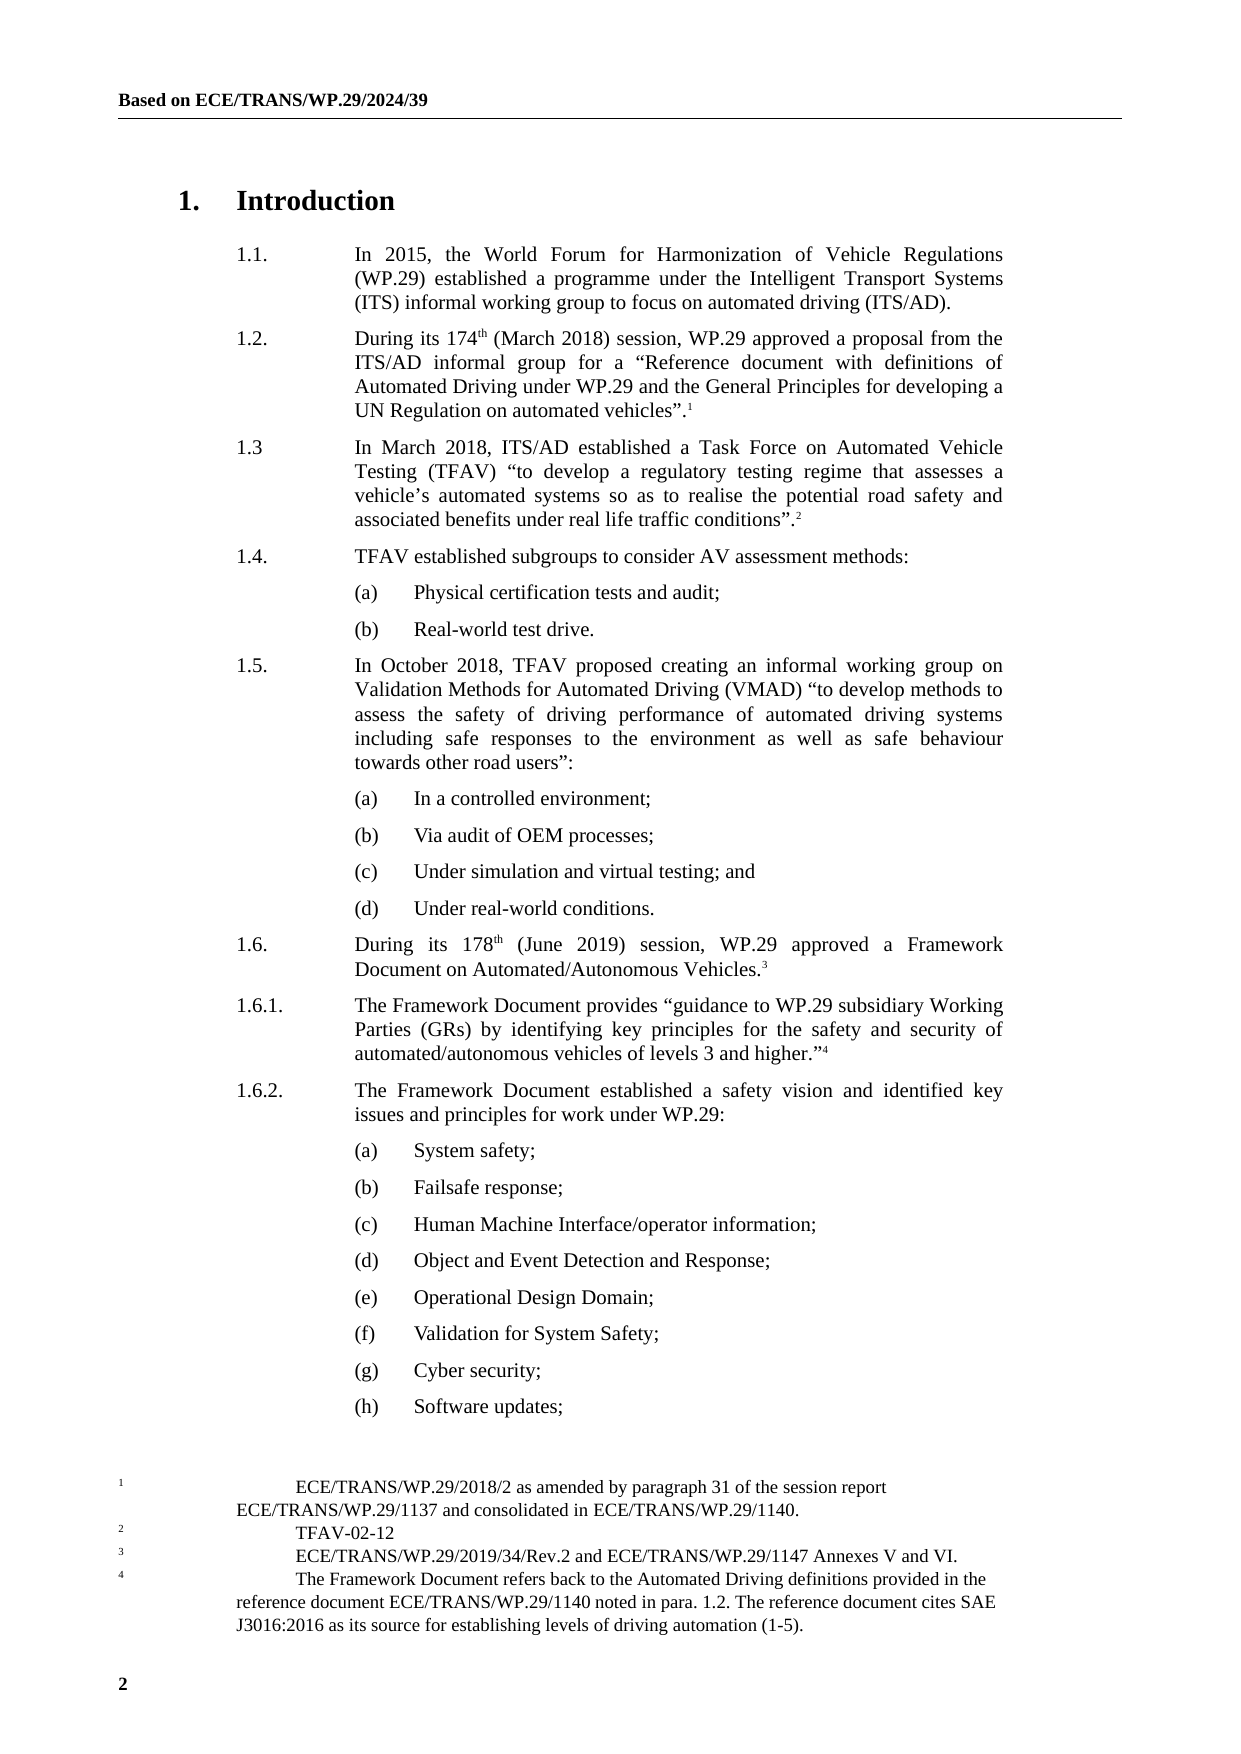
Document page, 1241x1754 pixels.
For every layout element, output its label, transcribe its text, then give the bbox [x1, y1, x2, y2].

text 1.1. In 2015, the World Forum for Harmonization of Vehicle Regulations (WP.29) established a programme under the Intelligent Transport Systems (ITS) informal working group to focus on automated driving (ITS/AD). [236, 241, 1004, 314]
list Software updates; [354, 1394, 1004, 1418]
list System safety; [354, 1138, 1004, 1162]
list Real-world test drive. [354, 617, 1004, 641]
text 1.6. During its 178th (June 2019) session, WP.29 approved a Framework Document on Automated/Autonomous Vehicles. [236, 932, 1004, 981]
list Failsafe response; [354, 1175, 1004, 1199]
list Under simulation and virtual testing; and [354, 859, 1004, 883]
list Cyber security; [354, 1358, 1004, 1382]
list In a controlled environment; [354, 786, 1004, 810]
list Operational Design Domain; [354, 1284, 1004, 1309]
list Under real-world conditions. [354, 896, 1004, 920]
list Physical certification tests and audit; [354, 580, 1004, 604]
text 1.2. During its 174th (March 2018) session, WP.29 approved a proposal from the ITS/AD informal group for a “Reference document with definitions of Automated Driving under WP.29 and the General Principles for developing a UN Regulation on automated vehicles”. [236, 326, 1004, 422]
text 1. Introduction [118, 185, 1004, 216]
list Via audit of OEM processes; [354, 823, 1004, 847]
text 1.6.2. The Framework Document established a safety vision and identified key issues and principles for work under WP.29: [236, 1078, 1004, 1126]
text 1.6.1. The Framework Document provides “guidance to WP.29 subsidiary Working Parties (GRs) by identifying key principles for the safety and security of automated/autonomous vehicles of levels 3 and higher.” [236, 993, 1004, 1065]
text 1.5. In October 2018, TFAV proposed creating an informal working group on Validation Methods for Automated Driving (VMAD) “to develop methods to assess the safety of driving performance of automated driving systems including safe responses to the environment as well as safe behaviour towards other road users”: [236, 653, 1004, 774]
text 1.3 In March 2018, ITS/AD established a Task Force on Automated Vehicle Testing (TFAV) “to develop a regulatory testing regime that assesses a vehicle’s automated systems so as to realise the potential road safety and associated benefits under real life traffic conditions”. [236, 435, 1004, 531]
text 1.4. TFAV established subgroups to consider AV assessment methods: [236, 544, 1004, 568]
list Object and Event Detection and Response; [354, 1248, 1004, 1272]
list Human Machine Interface/operator information; [354, 1211, 1004, 1236]
list Validation for System Safety; [354, 1321, 1004, 1345]
